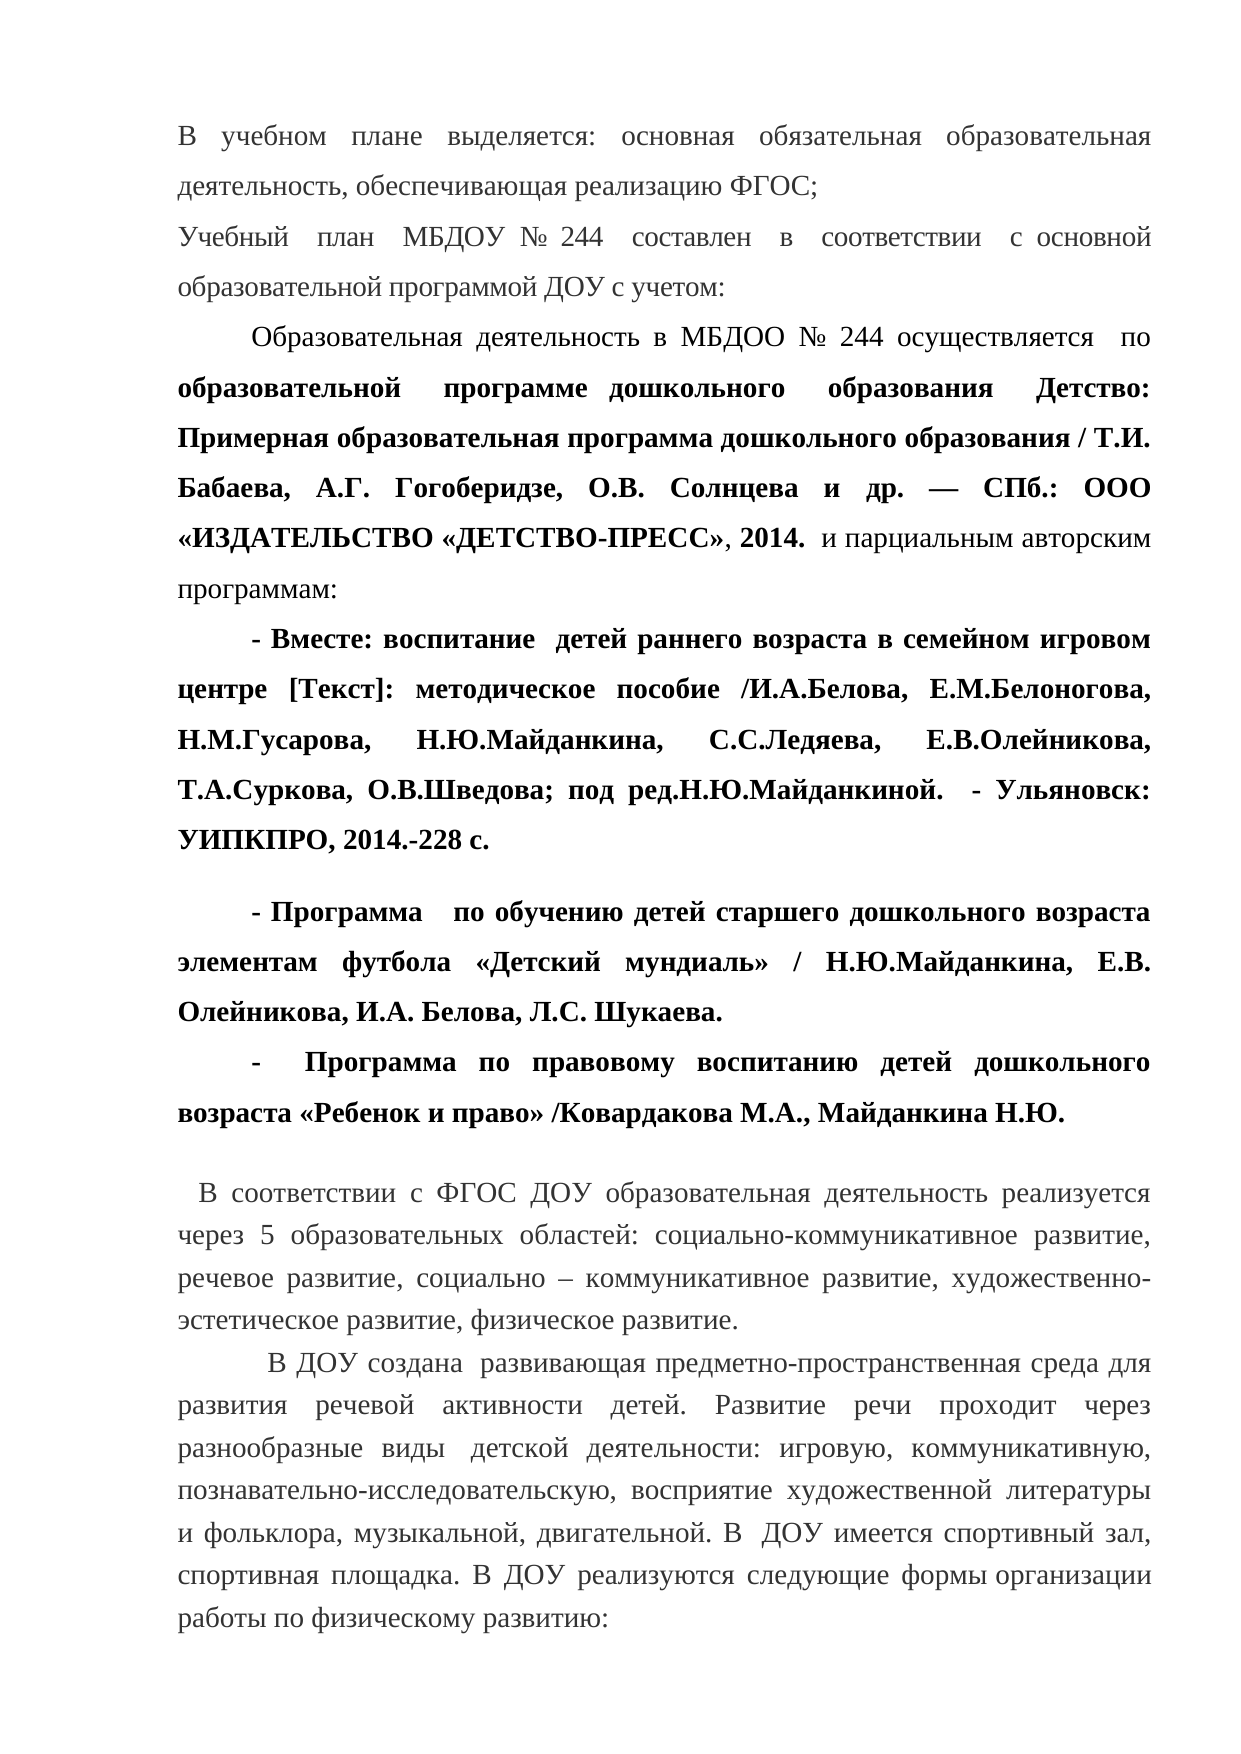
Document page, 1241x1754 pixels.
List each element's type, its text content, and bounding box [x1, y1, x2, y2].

text - Программа по правовому воспитанию детей дошкольного возраста «Ребенок и право» /Ковардакова М.А., Майданкина Н.Ю. [177, 1044, 1152, 1128]
text - Вместе: воспитание детей раннего возраста в семейном игровом центре [Текст]: методическое пособие /И.А.Белова, Е.М.Белоногова, Н.М.Гусарова, Н.Ю.Майданкина, С.С.Ледяева, Е.В.Олейникова, Т.А.Суркова, О.В.Шведова; под ред.Н.Ю.Майданкиной. - Ульяновск: УИПКПРО, 2014.-228 с. [177, 621, 1152, 856]
text В соответствии с ФГОС ДОУ образовательная деятельность реализуется через 5 образовательных областей: социально-коммуникативное развитие, речевое развитие, социально – коммуникативное развитие, художественно- эстетическое развитие, физическое развитие. [177, 1166, 1152, 1336]
text В учебном плане выделяется: основная обязательная образовательная деятельность, обеспечивающая реализацию ФГОС; [177, 118, 1152, 202]
text Образовательная деятельность в МБДОО № 244 осуществляется по образовательной программе дошкольного образования Детство: Примерная образовательная программа дошкольного образования / Т.И. Бабаева, А.Г. Гогоберидзе, О.В. Солнцева и др. — СПб.: ООО «ИЗДАТЕЛЬСТВО «ДЕТСТВО-ПРЕСС», 2014. и парциальным авторским программам: [177, 319, 1152, 604]
text Учебный план МБДОУ № 244 составлен в соответствии с основной образовательной программой ДОУ с учетом: [177, 219, 1152, 303]
text - Программа по обучению детей старшего дошкольного возраста элементам футбола «Детский мундиаль» / Н.Ю.Майданкина, Е.В. Олейникова, И.А. Белова, Л.С. Шукаева. [177, 894, 1152, 1028]
text В ДОУ создана развивающая предметно-пространственная среда для развития речевой активности детей. Развитие речи проходит через разнообразные виды детской деятельности: игровую, коммуникативную, познавательно-исследовательскую, восприятие художественной литературы и фольклора, музыкальной, двигательной. В ДОУ имеется спортивный зал, спортивная площадка. В ДОУ реализуются следующие формы организации работы по физическому развитию: [177, 1336, 1152, 1633]
